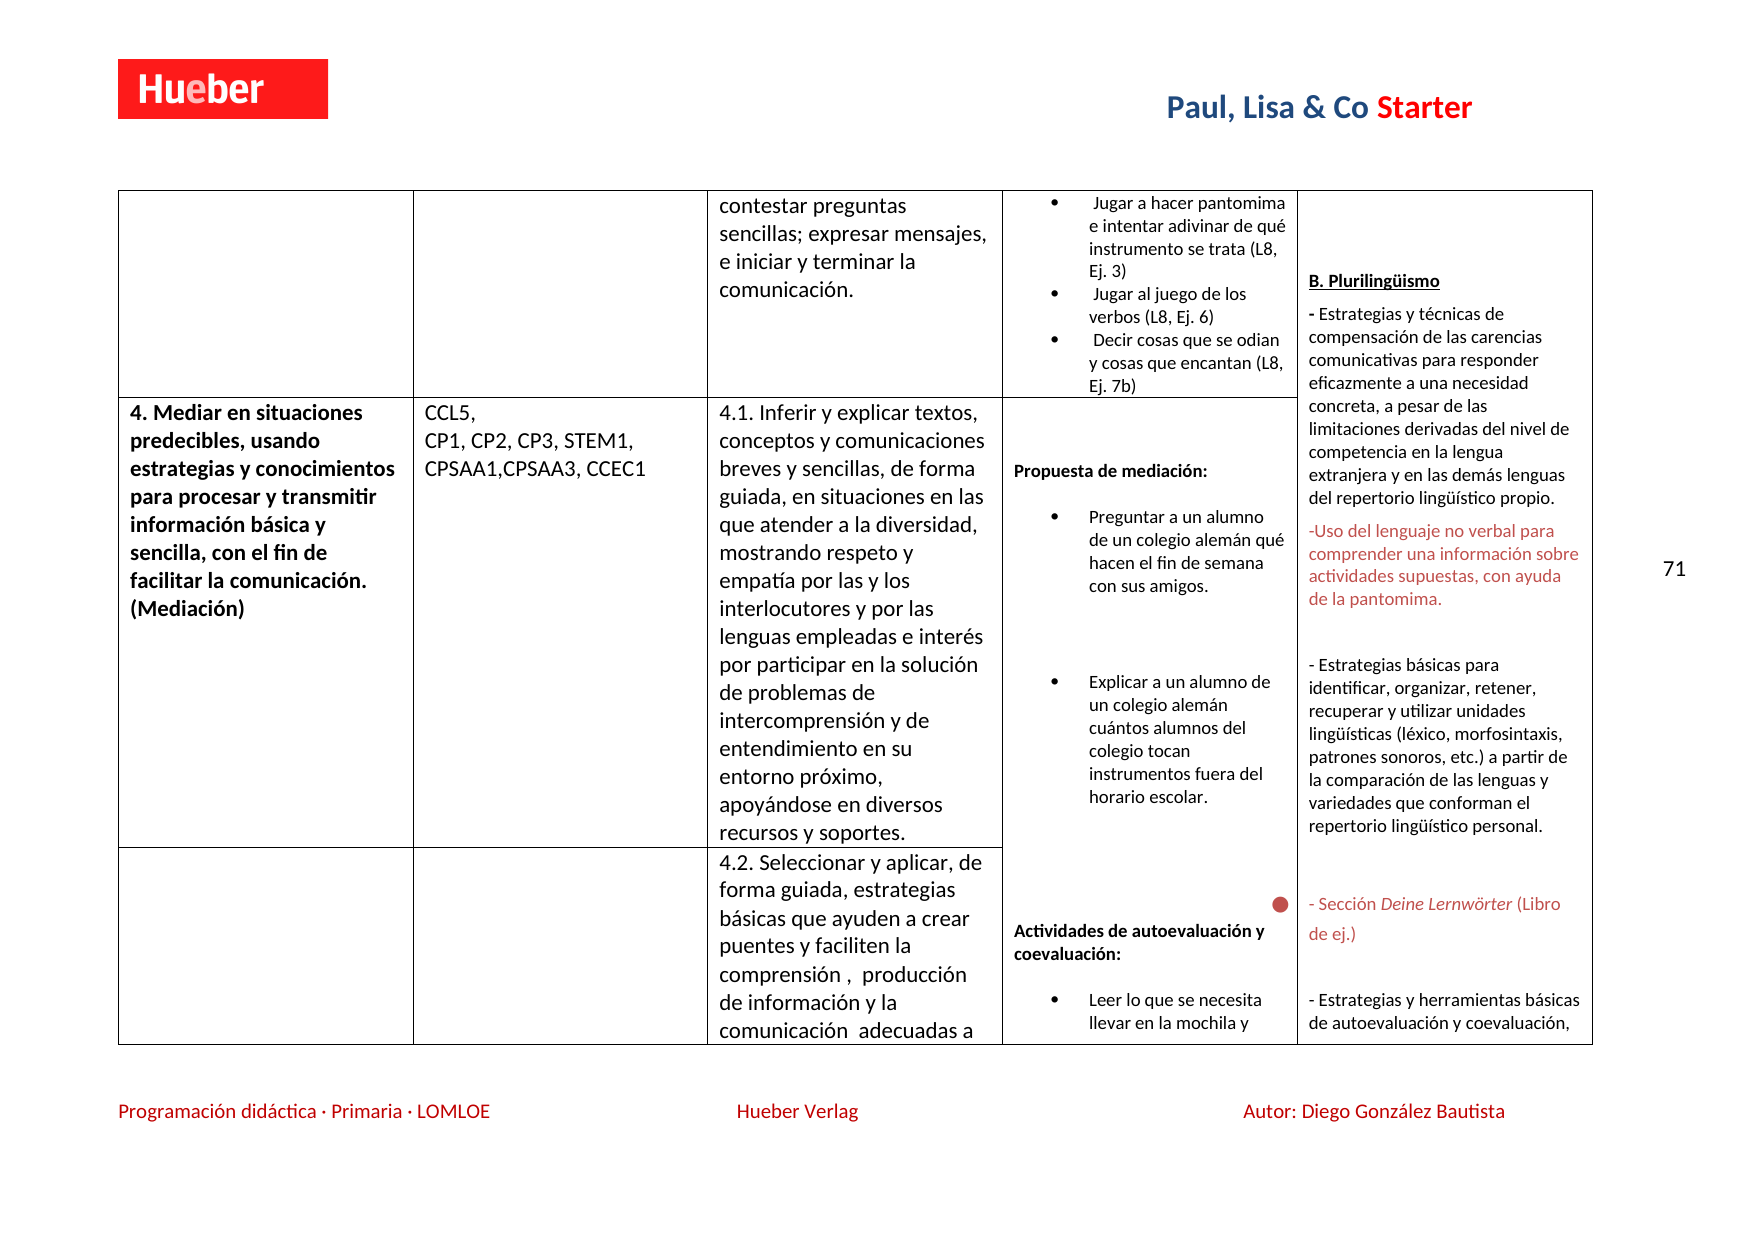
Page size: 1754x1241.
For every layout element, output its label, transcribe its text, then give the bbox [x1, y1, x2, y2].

table_cell [119, 848, 413, 1044]
picture [118, 59, 329, 119]
table_cell Propuesta de mediación: Preguntar a un alumno de un colegio alemán qué hacen el fin de semana con sus amigos. Explicar a un alumno de un colegio alemán cuántos alumnos del colegio tocan instrumentos fuera del horario escolar. Actividades de autoevaluación y coevaluación: Leer lo que se necesita llevar en la mochila y escribir una frase similar (Ej. 8a, L7) Escribir lo que se hace el fin de semana y dibujarlo (Ej.5, L7-8) Usar fórmulas coloquiales de diálogo para hablar sobre lo que hacen los amigos: „Na ja, ich spiele…“ Ver y leer diálogos (L7 Ej.5a) Escuchar: Un diálogo sobre lo que se hace un día concreto (L7, Ej. 1) Contestar unas preguntas sobre una texto lo que se hace un día concreto (L7, Ej. 2a) Leer: Información sobre la orquesta donde participan unos alumnos (L7, Ej. 4a) Contestar unas preguntas sobre una texto sobre una orquesta (L7, Ej. 4b) Escribir: Una lista con las cosas que se necesitan para irse de fin de semana (L7, Ej. 8a) [1003, 398, 1297, 1044]
table_cell CCL5, CP1, CP2, CP3, STEM1, CPSAA1,CPSAA3, CCEC1 [414, 398, 707, 847]
table_cell [414, 848, 707, 1044]
table_cell 4. Mediar en situaciones predecibles, usando estrategias y conocimientos para procesar y transmitir información básica y sencilla, con el fin de facilitar la comunicación. (Mediación) [119, 398, 413, 847]
table_cell 4.1. Inferir y explicar textos, conceptos y comunicaciones breves y sencillas, de forma guiada, en situaciones en las que atender a la diversidad, mostrando respeto y empatía por las y los interlocutores y por las lenguas empleadas e interés por participar en la solución de problemas de intercomprensión y de entendimiento en su entorno próximo, apoyándose en diversos recursos y soportes. [708, 398, 1002, 847]
